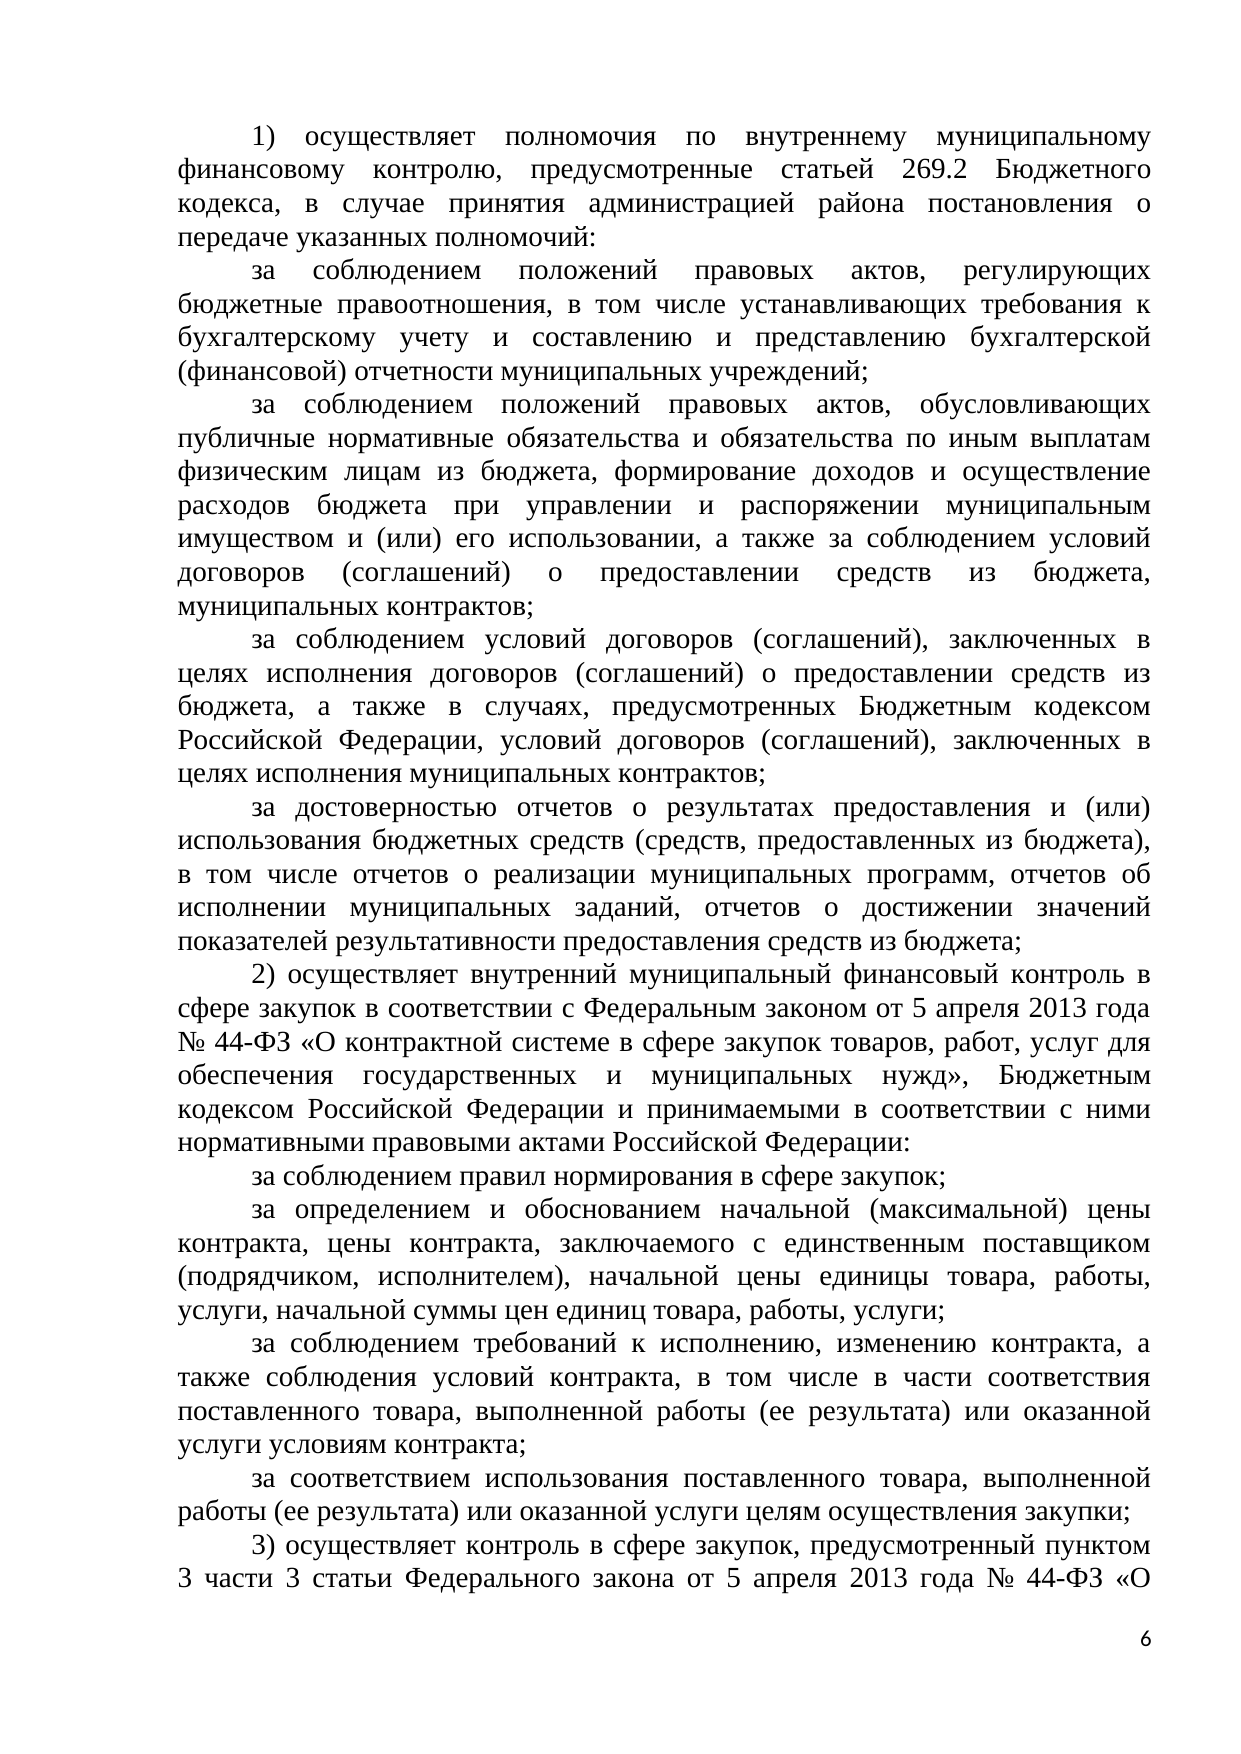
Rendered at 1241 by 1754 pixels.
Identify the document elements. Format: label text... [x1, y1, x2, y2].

text за соблюдением положений правовых актов, обусловливающих публичные нормативные обязательства и обязательства по иным выплатам физическим лицам из бюджета, формирование доходов и осуществление расходов бюджета при управлении и распоряжении муниципальным имуществом и (или) его использовании, а также за соблюдением условий договоров (соглашений) о предоставлении средств из бюджета, муниципальных контрактов; [177, 386, 1152, 621]
text 1) осуществляет полномочия по внутреннему муниципальному финансовому контролю, предусмотренные статьей 269.2 Бюджетного кодекса, в случае принятия администрацией района постановления о передаче указанных полномочий: [177, 118, 1152, 252]
text 2) осуществляет внутренний муниципальный финансовый контроль в сфере закупок в соответствии с Федеральным законом от 5 апреля 2013 года № 44-ФЗ «О контрактной системе в сфере закупок товаров, работ, услуг для обеспечения государственных и муниципальных нужд», Бюджетным кодексом Российской Федерации и принимаемыми в соответствии с ними нормативными правовыми актами Российской Федерации: [177, 957, 1152, 1158]
text за соблюдением правил нормирования в сфере закупок; [177, 1158, 1152, 1191]
text за соответствием использования поставленного товара, выполненной работы (ее результата) или оказанной услуги целям осуществления закупки; [177, 1460, 1152, 1527]
text за достоверностью отчетов о результатах предоставления и (или) использования бюджетных средств (средств, предоставленных из бюджета), в том числе отчетов о реализации муниципальных программ, отчетов об исполнении муниципальных заданий, отчетов о достижении значений показателей результативности предоставления средств из бюджета; [177, 789, 1152, 957]
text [177, 1527, 1152, 1594]
text за соблюдением положений правовых актов, регулирующих бюджетные правоотношения, в том числе устанавливающих требования к бухгалтерскому учету и составлению и представлению бухгалтерской (финансовой) отчетности муниципальных учреждений; [177, 252, 1152, 386]
text за соблюдением условий договоров (соглашений), заключенных в целях исполнения договоров (соглашений) о предоставлении средств из бюджета, а также в случаях, предусмотренных Бюджетным кодексом Российской Федерации, условий договоров (соглашений), заключенных в целях исполнения муниципальных контрактов; [177, 621, 1152, 789]
text за определением и обоснованием начальной (максимальной) цены контракта, цены контракта, заключаемого с единственным поставщиком (подрядчиком, исполнителем), начальной цены единицы товара, работы, услуги, начальной суммы цен единиц товара, работы, услуги; [177, 1191, 1152, 1326]
text за соблюдением требований к исполнению, изменению контракта, а также соблюдения условий контракта, в том числе в части соответствия поставленного товара, выполненной работы (ее результата) или оказанной услуги условиям контракта; [177, 1326, 1152, 1460]
